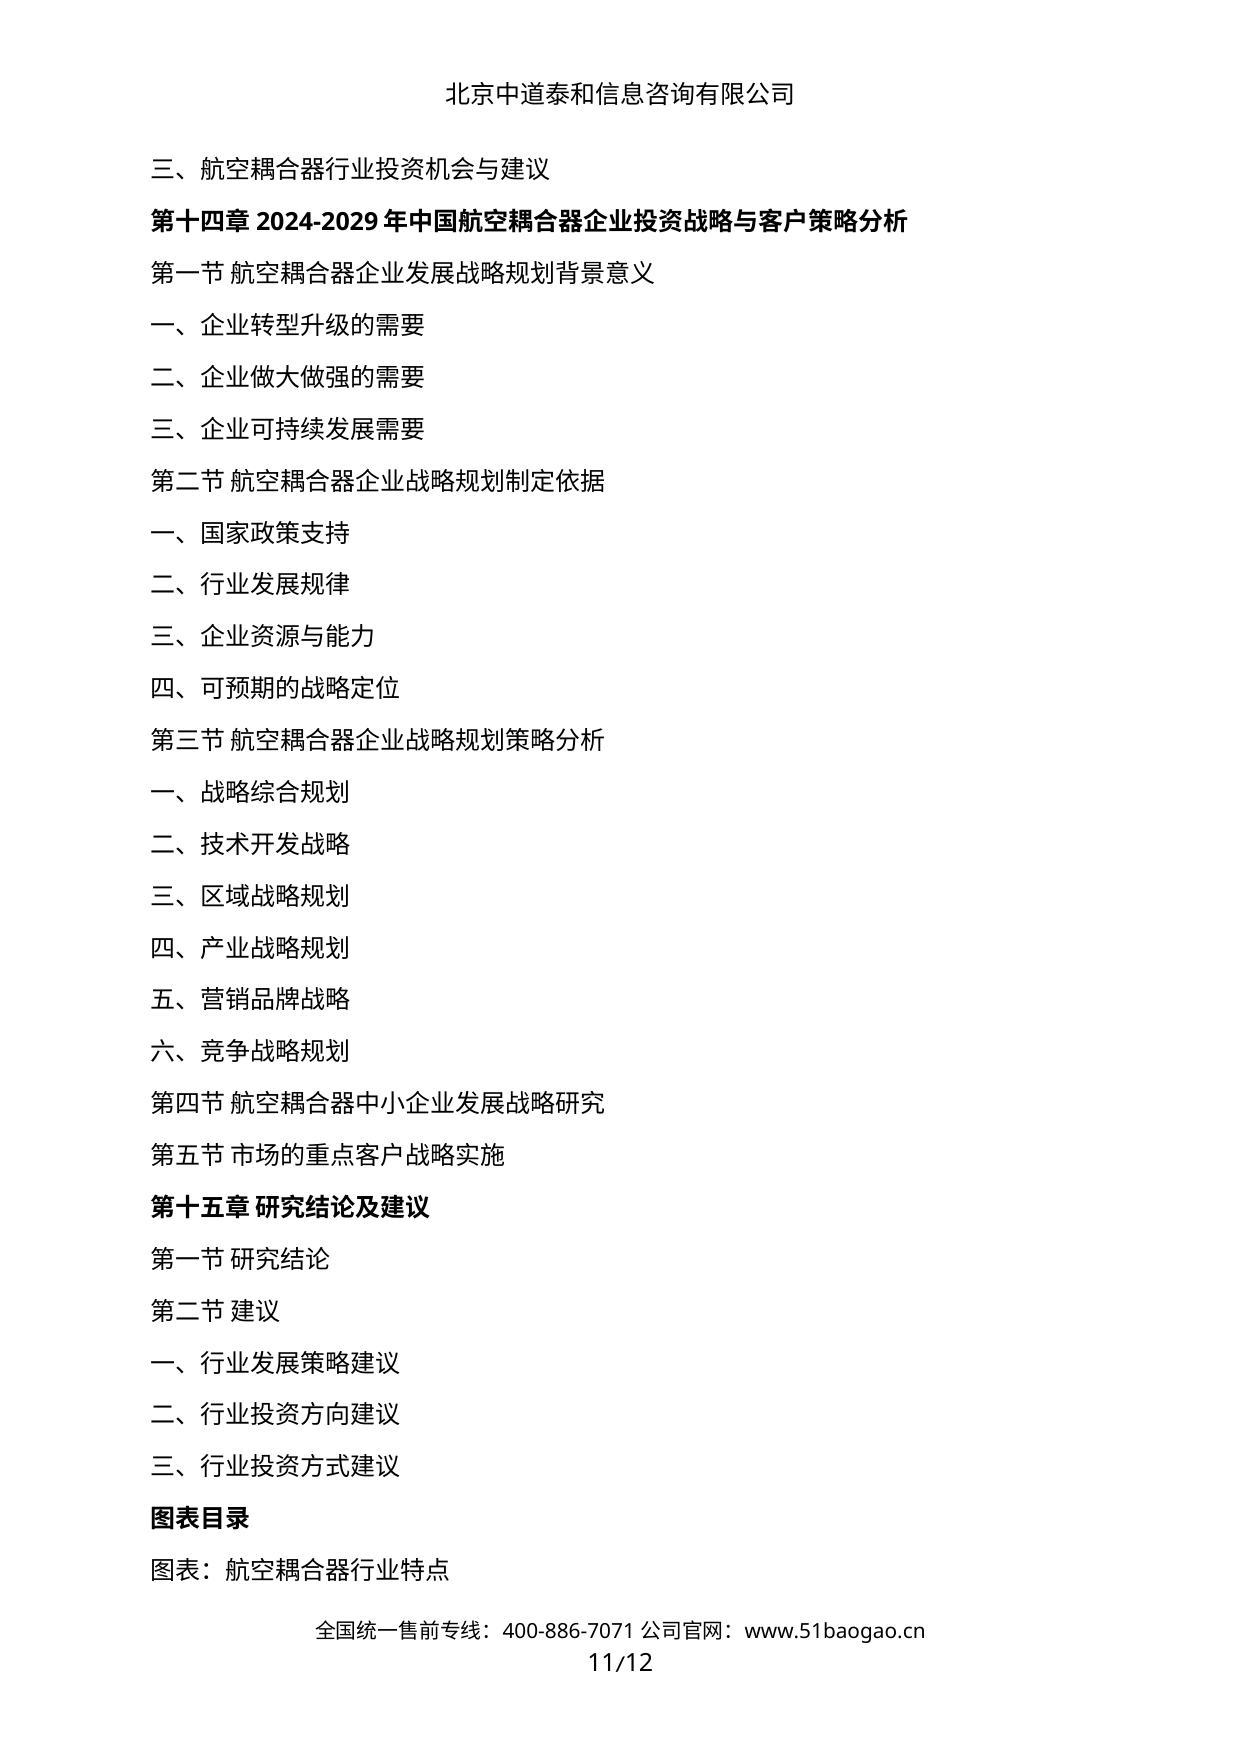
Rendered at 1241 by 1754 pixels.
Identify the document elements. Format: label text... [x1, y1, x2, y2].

text 二、行业投资方向建议 [150, 1395, 1090, 1431]
text 图表目录 [150, 1499, 1090, 1535]
text 三、行业投资方式建议 [150, 1447, 1090, 1483]
text 二、行业发展规律 [150, 565, 1090, 601]
text 图表：航空耦合器行业特点 [150, 1551, 1090, 1587]
text 三、区域战略规划 [150, 876, 1090, 912]
text 一、企业转型升级的需要 [150, 306, 1090, 342]
text 第三节 航空耦合器企业战略规划策略分析 [150, 721, 1090, 757]
text 第二节 建议 [150, 1291, 1090, 1327]
text 第十四章 2024-2029年中国航空耦合器企业投资战略与客户策略分析 [150, 202, 1090, 238]
text 二、企业做大做强的需要 [150, 357, 1090, 394]
text 一、行业发展策略建议 [150, 1343, 1090, 1379]
text 四、可预期的战略定位 [150, 669, 1090, 705]
text 四、产业战略规划 [150, 928, 1090, 964]
text 第四节 航空耦合器中小企业发展战略研究 [150, 1084, 1090, 1120]
text 三、企业资源与能力 [150, 617, 1090, 653]
text 一、战略综合规划 [150, 772, 1090, 809]
text 五、营销品牌战略 [150, 980, 1090, 1016]
text 三、企业可持续发展需要 [150, 409, 1090, 446]
text 六、竞争战略规划 [150, 1032, 1090, 1068]
text 第一节 研究结论 [150, 1239, 1090, 1276]
text 第二节 航空耦合器企业战略规划制定依据 [150, 461, 1090, 497]
text 第一节 航空耦合器企业发展战略规划背景意义 [150, 254, 1090, 290]
text 第五节 市场的重点客户战略实施 [150, 1136, 1090, 1172]
text 三、航空耦合器行业投资机会与建议 [150, 150, 1090, 186]
text 一、国家政策支持 [150, 513, 1090, 549]
text 二、技术开发战略 [150, 824, 1090, 861]
text 第十五章 研究结论及建议 [150, 1187, 1090, 1224]
